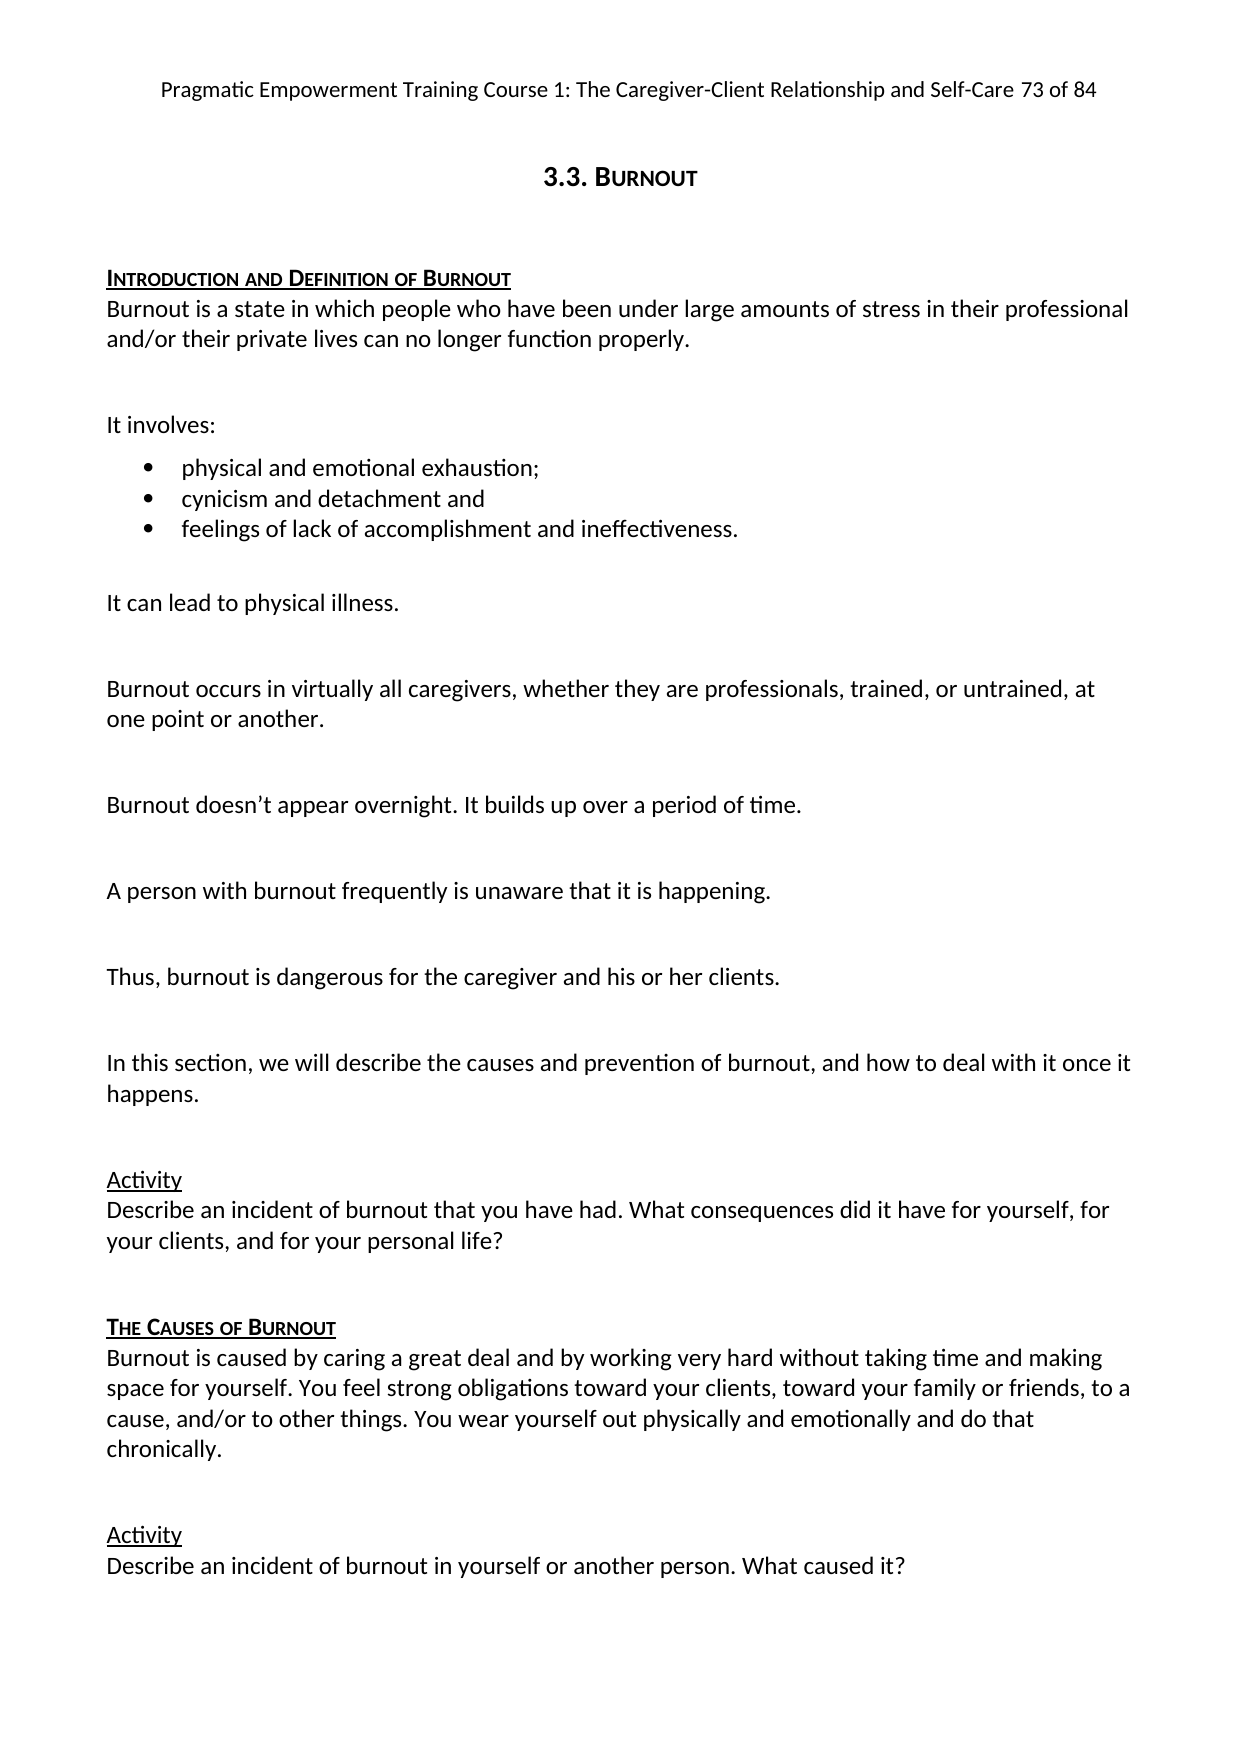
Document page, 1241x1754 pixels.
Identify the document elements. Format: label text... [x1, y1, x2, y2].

text 3.3. Burnout [106, 158, 1134, 194]
text Burnout doesn’t appear overnight. It builds up over a period of time. [106, 789, 1134, 820]
text Introduction and Definition of Burnout [106, 262, 1134, 293]
text Burnout occurs in virtually all caregivers, whether they are professionals, trained, or untrained, at one point or another. [106, 673, 1134, 734]
list cynicism and detachment and [144, 483, 1134, 513]
text Describe an incident of burnout in yourself or another person. What caused it? [106, 1550, 1134, 1580]
text A person with burnout frequently is unaware that it is happening. [106, 876, 1134, 906]
text It involves: [106, 409, 1134, 440]
text In this section, we will describe the causes and prevention of burnout, and how to deal with it once it happens. [106, 1048, 1134, 1109]
text Activity [106, 1519, 1134, 1550]
text Burnout is a state in which people who have been under large amounts of stress in their professional and/or their private lives can no longer function properly. [106, 293, 1134, 354]
text Activity [106, 1164, 1134, 1195]
text It can lead to physical illness. [106, 587, 1134, 617]
text Describe an incident of burnout that you have had. What consequences did it have for yourself, for your clients, and for your personal life? [106, 1195, 1134, 1256]
text Burnout is caused by caring a great deal and by working very hard without taking time and making space for yourself. You feel strong obligations toward your clients, toward your family or friends, to a cause, and/or to other things. You wear yourself out physically and emotionally and do that chronically. [106, 1342, 1134, 1464]
text Thus, burnout is dangerous for the caregiver and his or her clients. [106, 962, 1134, 992]
text The Causes of Burnout [106, 1311, 1134, 1342]
list feelings of lack of accomplishment and ineffectiveness. [144, 513, 1134, 544]
list physical and emotional exhaustion; [144, 452, 1134, 483]
